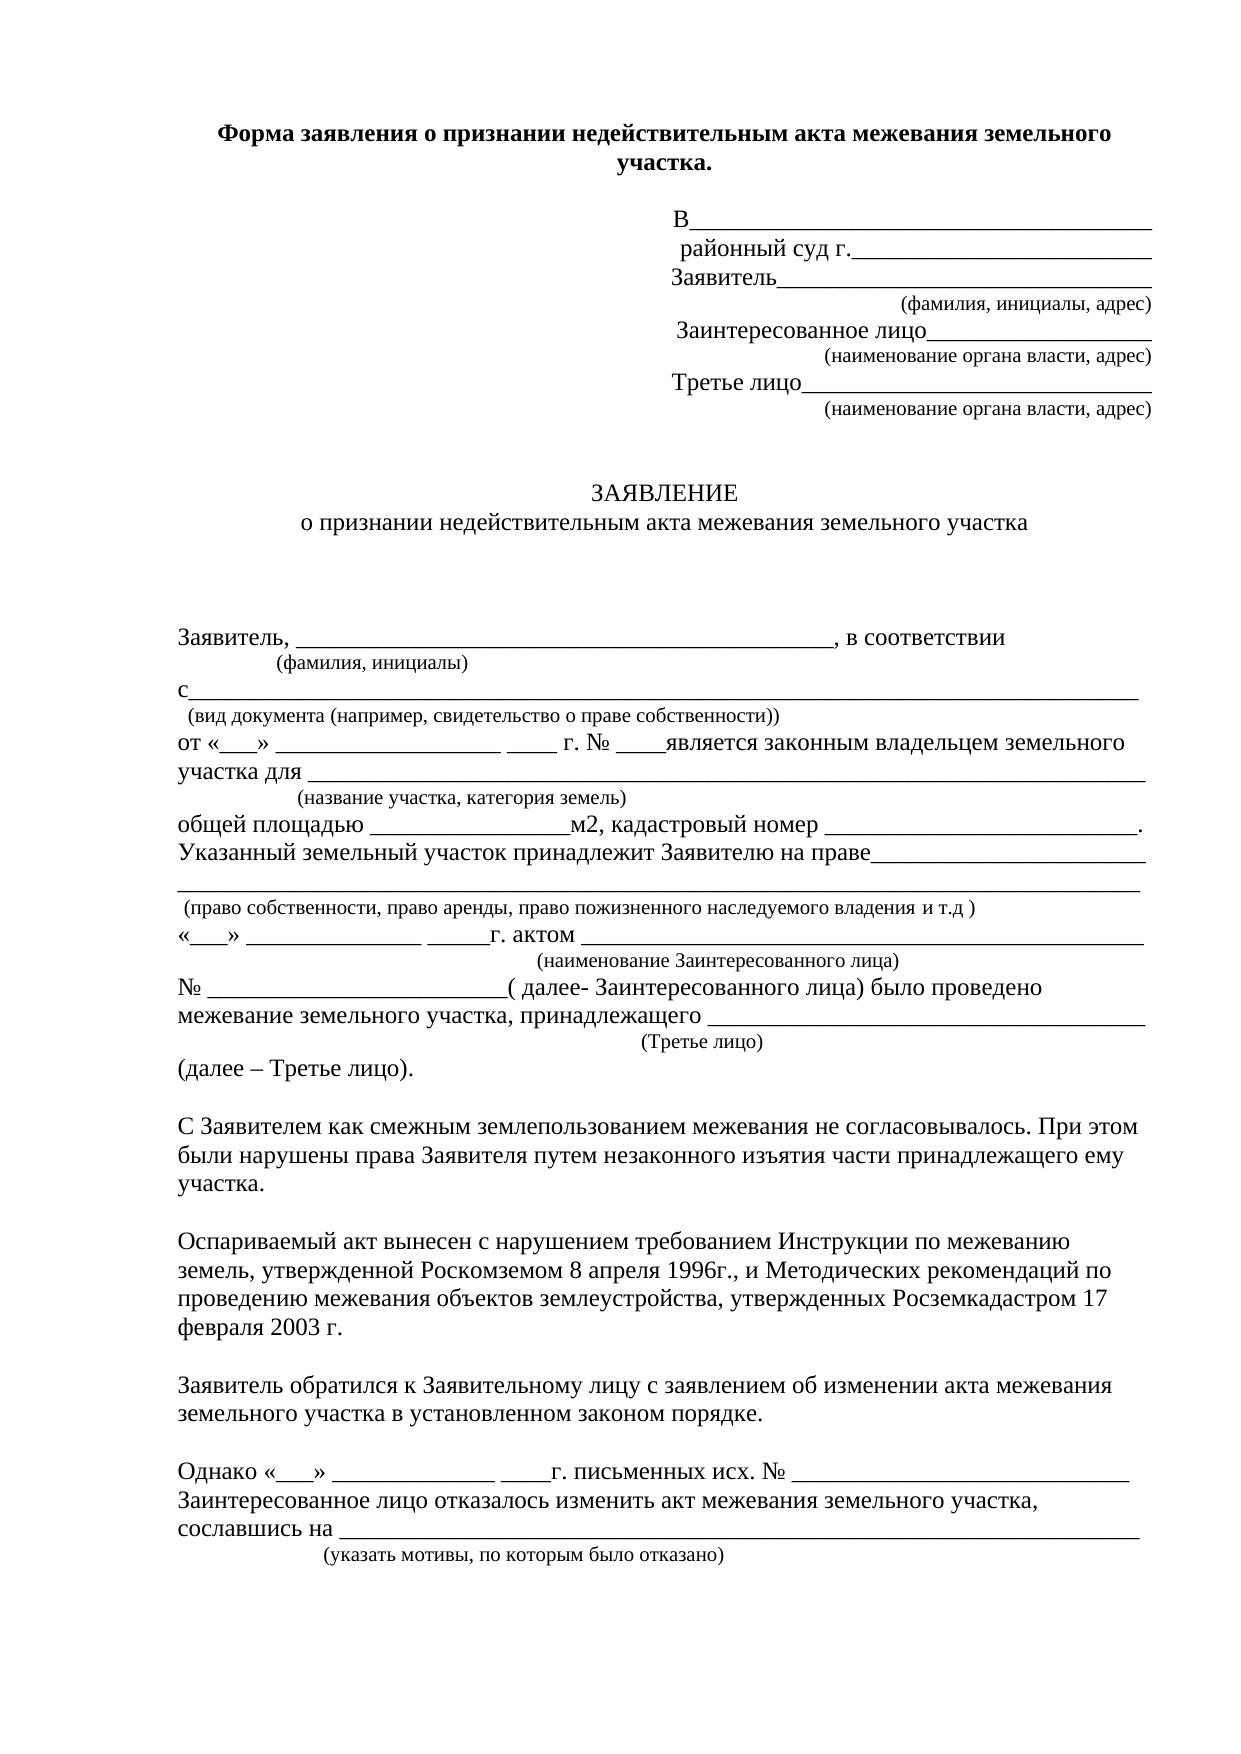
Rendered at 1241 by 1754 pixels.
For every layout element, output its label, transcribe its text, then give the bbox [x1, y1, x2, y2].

text Однако «___» _____________ ____г. письменных исх. № ___________________________ [177, 1456, 1152, 1485]
text (далее – Третье лицо). [177, 1053, 1152, 1082]
text Оспариваемый акт вынесен с нарушением требованием Инструкции по межеванию земель, утвержденной Роскомземом 8 апреля 1996г., и Методических рекомендаций по проведению межевания объектов землеустройства, утвержденных Росземкадастром 17 февраля 2003 г. [177, 1226, 1152, 1341]
text от «___» __________________ ____ г. № ____является законным владельцем земельного участка для ___________________________________________________________________ [177, 727, 1152, 785]
text (указать мотивы, по которым было отказано) [177, 1542, 1152, 1566]
text районный суд г.________________________ [177, 233, 1152, 262]
text общей площадью ________________м2, кадастровый номер _________________________. [177, 809, 1152, 837]
text С Заявителем как смежным землепользованием межевания не согласовывалось. При этом были нарушены права Заявителя путем незаконного изъятия части принадлежащего ему участка. [177, 1111, 1152, 1197]
text В_____________________________________ [177, 204, 1152, 233]
text Заявитель обратился к Заявительному лицу с заявлением об изменении акта межевания земельного участка в установленном законом порядке. [177, 1370, 1152, 1427]
text Заинтересованное лицо отказалось изменить акт межевания земельного участка, сославшись на ________________________________________________________________ [177, 1485, 1152, 1542]
text (вид документа (например, свидетельство о праве собственности)) [177, 703, 1152, 727]
text Форма заявления о признании недействительным акта межевания земельного участка. [177, 118, 1152, 176]
text Заявитель, ___________________________________________, в соответствии [177, 622, 1152, 650]
text (фамилия, инициалы) [177, 650, 1152, 674]
text (право собственности, право аренды, право пожизненного наследуемого владения и т.д ) [177, 895, 1152, 919]
text (название участка, категория земель) [177, 785, 1152, 809]
text № ________________________( далее- Заинтересованного лица) было проведено межевание земельного участка, принадлежащего ___________________________________ [177, 972, 1152, 1029]
text Заинтересованное лицо__________________ [177, 315, 1152, 343]
text о признании недействительным акта межевания земельного участка [177, 507, 1152, 535]
text (наименование Заинтересованного лица) [177, 948, 1152, 972]
text Указанный земельный участок принадлежит Заявителю на праве______________________ [177, 837, 1152, 866]
text Заявитель______________________________ [177, 262, 1152, 291]
text _____________________________________________________________________________ [177, 866, 1152, 895]
text (фамилия, инициалы, адрес) [177, 291, 1152, 315]
text (Третье лицо) [177, 1029, 1152, 1053]
text Третье лицо____________________________ [177, 367, 1152, 396]
text (наименование органа власти, адрес) [177, 396, 1152, 420]
text (наименование органа власти, адрес) [177, 343, 1152, 367]
text ЗАЯВЛЕНИЕ [177, 478, 1152, 507]
text с____________________________________________________________________________ [177, 674, 1152, 703]
text «___» ______________ _____г. актом _____________________________________________ [177, 919, 1152, 948]
